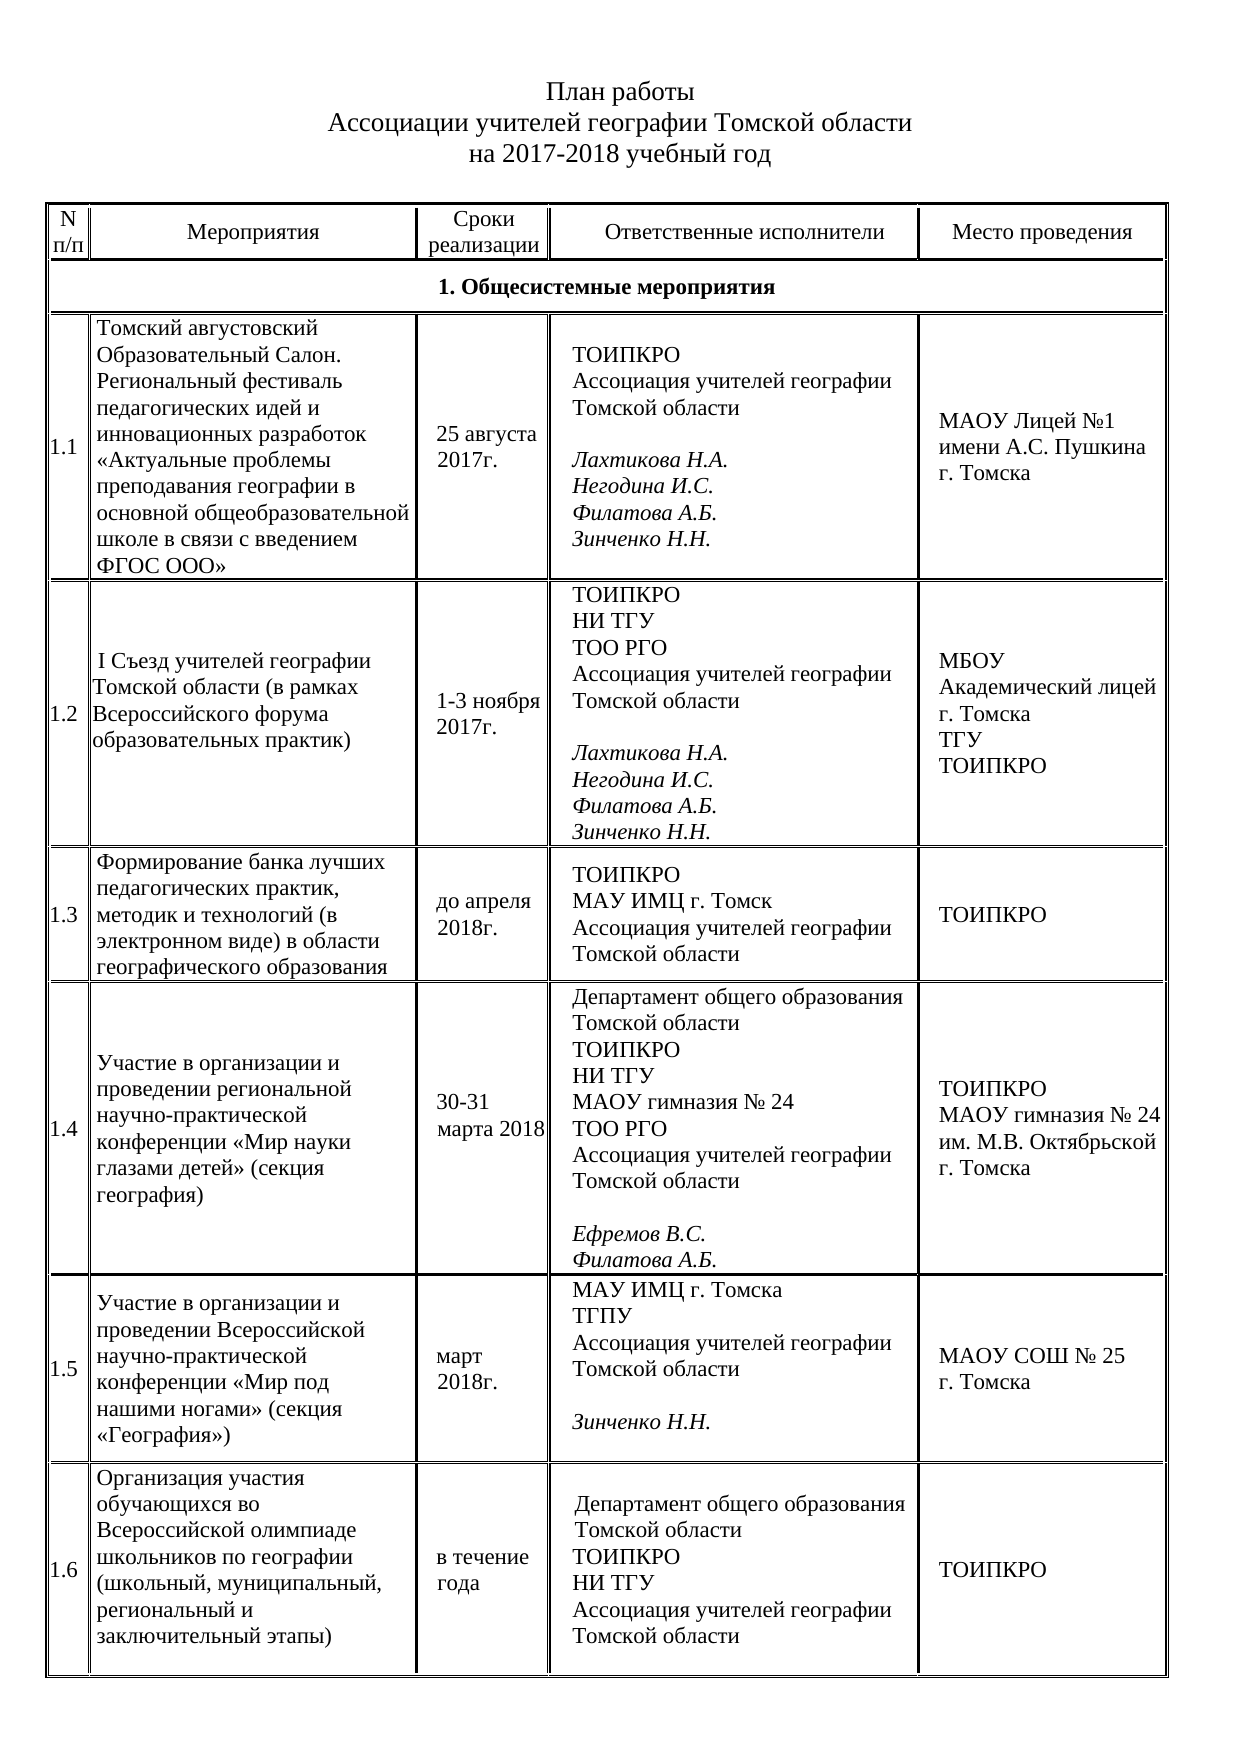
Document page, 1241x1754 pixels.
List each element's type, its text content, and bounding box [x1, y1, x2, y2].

table_header Сроки реализации [416, 204, 549, 258]
table_header N п/п [49, 205, 90, 258]
table_cell 1. Общесистемные мероприятия [47, 258, 1167, 311]
table_cell ТОИПКРО НИ ТГУ ТОО РГО Ассоциация учителей географии Томской области Лахтикова Н.А. Негодина И.С. Филатова А.Б. Зинченко Н.Н. [551, 582, 917, 845]
table_cell I Съезд учителей географии Томской области (в рамках Всероссийского форума образовательных практик) [91, 582, 415, 845]
table_cell март 2018г. [418, 1276, 547, 1461]
table_cell 1.1 [49, 311, 88, 578]
table_header Ответственные исполнители [549, 204, 918, 258]
table_cell ТОИПКРО МАУ ИМЦ г. Томск Ассоциация учителей географии Томской области [551, 848, 917, 980]
table_cell до апреля 2018г. [418, 848, 547, 980]
table_cell ТОИПКРО Ассоциация учителей географии Томской области Лахтикова Н.А. Негодина И.С. Филатова А.Б. Зинченко Н.Н. [551, 315, 917, 578]
table_cell МАОУ Лицей №1 имени А.С. Пушкина г. Томска [920, 311, 1166, 578]
table_cell ТОИПКРО [918, 845, 1167, 980]
table_cell Департамент общего образования Томской области ТОИПКРО НИ ТГУ Ассоциация учителей географии Томской области [549, 1464, 918, 1675]
table_cell Департамент общего образования Томской области ТОИПКРО НИ ТГУ МАОУ гимназия № 24 ТОО РГО Ассоциация учителей географии Томской области Ефремов В.С. Филатова А.Б. [551, 983, 917, 1273]
table_cell МБОУ Академический лицей г. Томска ТГУ ТОИПКРО [920, 578, 1166, 845]
table_cell в течение года [416, 1461, 549, 1675]
table_cell 1.6 [47, 1461, 90, 1675]
text План работы [75, 75, 1165, 106]
table_cell ТОИПКРО МАОУ гимназия № 24 им. М.В. Октябрьской г. Томска [918, 980, 1167, 1273]
table_cell 1.5 [47, 1273, 88, 1461]
table_cell МАОУ СОШ № 25 г. Томска [920, 1273, 1167, 1461]
table_cell 1.2 [49, 578, 88, 845]
table_cell 1.4 [47, 980, 90, 1273]
table_cell Участие в организации и проведении региональной научно-практической конференции «Мир науки глазами детей» (секция география) [91, 983, 415, 1273]
table_cell 1-3 ноября 2017г. [418, 582, 547, 845]
table_header Место проведения [918, 205, 1165, 258]
text на 2017-2018 учебный год [75, 137, 1165, 168]
table_cell 30-31 марта 2018 [418, 983, 547, 1273]
table_cell Организация участия обучающихся во Всероссийской олимпиаде школьников по географии (школьный, муниципальный, региональный и заключительный этапы) [90, 1464, 416, 1675]
table_cell МАУ ИМЦ г. Томска ТГПУ Ассоциация учителей географии Томской области Зинченко Н.Н. [551, 1276, 917, 1461]
table_cell 25 августа 2017г. [418, 315, 547, 578]
text Ассоциации учителей географии Томской области [75, 106, 1165, 137]
table_cell Томский августовский Образовательный Салон. Региональный фестиваль педагогических идей и инновационных разработок «Актуальные проблемы преподавания географии в основной общеобразовательной школе в связи с введением ФГОС ООО» [91, 315, 415, 578]
table_cell Формирование банка лучших педагогических практик, методик и технологий (в электронном виде) в области географического образования [91, 848, 415, 980]
table_cell ТОИПКРО [918, 1461, 1167, 1675]
table_cell 1.3 [47, 845, 90, 980]
table_cell Участие в организации и проведении Всероссийской научно-практической конференции «Мир под нашими ногами» (секция «География») [91, 1276, 415, 1461]
table_header Мероприятия [90, 205, 416, 258]
